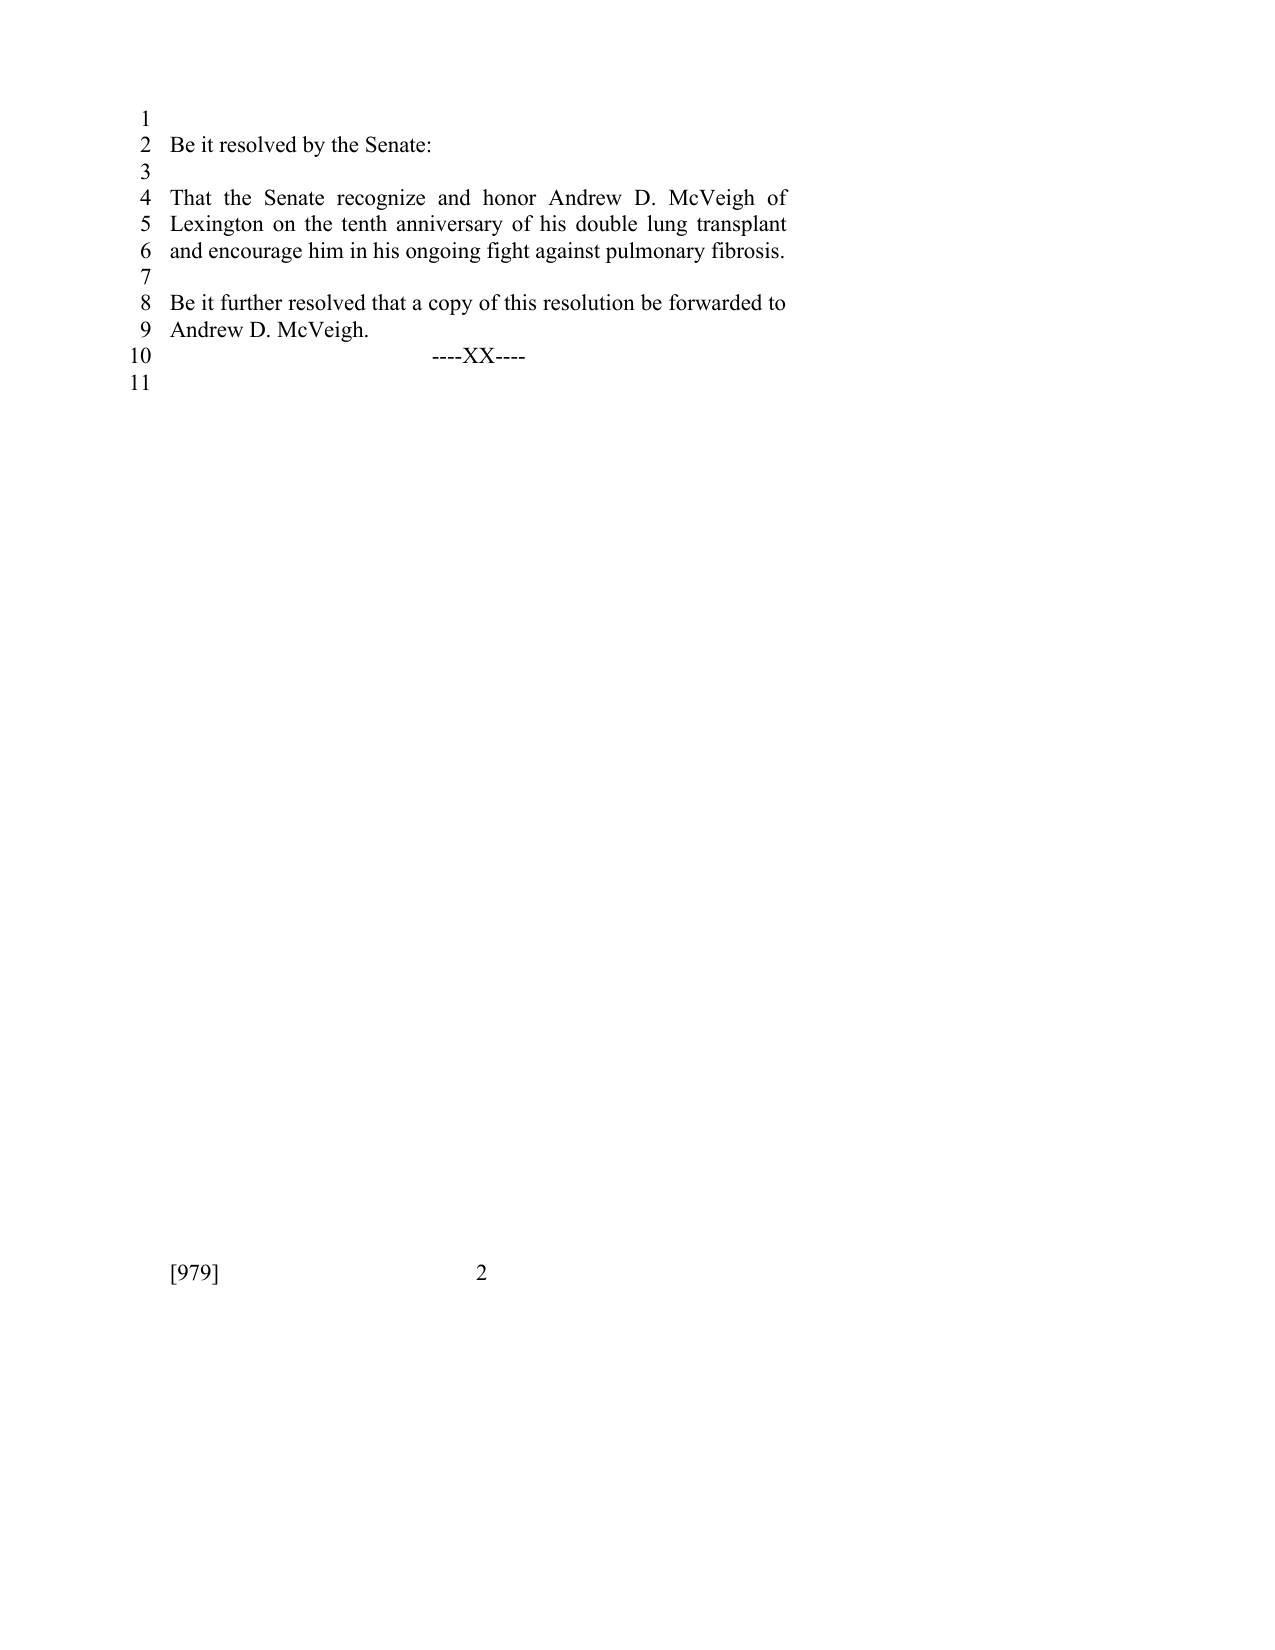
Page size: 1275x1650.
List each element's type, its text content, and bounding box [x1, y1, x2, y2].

text Be it resolved by the Senate: [169, 131, 787, 158]
text ----XX---- [169, 342, 787, 368]
text That the Senate recognize and honor Andrew D. McVeigh of Lexington on the tenth anniversary of his double lung transplant and encourage him in his ongoing fight against pulmonary fibrosis. [169, 184, 787, 263]
text Be it further resolved that a copy of this resolution be forwarded to Andrew D. McVeigh. [169, 289, 787, 342]
